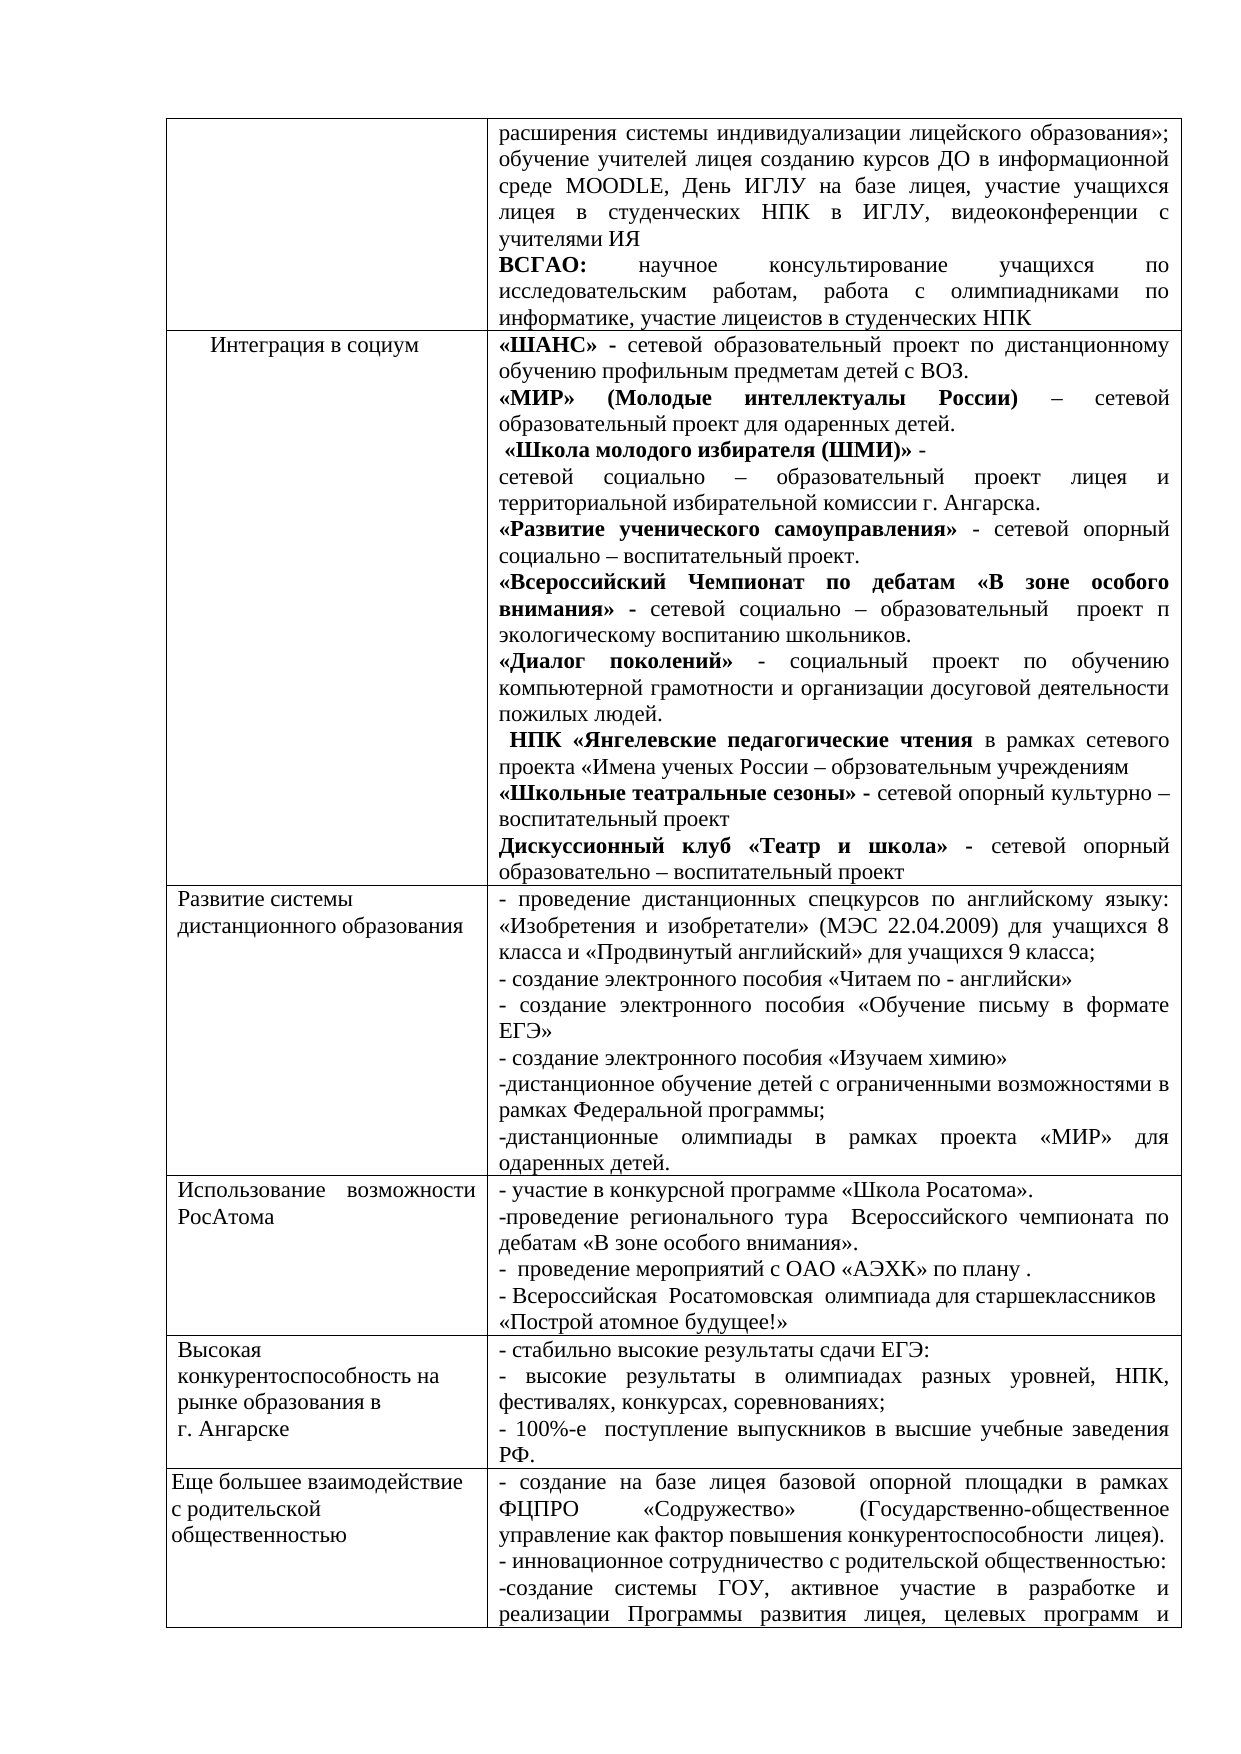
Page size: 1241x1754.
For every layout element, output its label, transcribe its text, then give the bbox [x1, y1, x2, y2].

table_cell Интеграция в социум [167, 331, 487, 884]
table_cell Высокая конкурентоспособность на рынке образования в г. Ангарске [167, 1336, 487, 1467]
table_cell Развитие системы дистанционного образования [167, 886, 487, 1175]
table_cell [488, 1469, 1181, 1627]
table_cell - участие в конкурсной программе «Школа Росатома». -проведение регионального тура Всероссийского чемпионата по дебатам «В зоне особого внимания». - проведение мероприятий с ОАО «АЭХК» по плану . - Всероссийская Росатомовская олимпиада для старшеклассников «Построй атомное будущее!» [488, 1176, 1181, 1334]
table_cell Использование возможности РосАтома [167, 1176, 487, 1334]
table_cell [167, 119, 487, 330]
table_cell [167, 1469, 487, 1627]
table_cell - стабильно высокие результаты сдачи ЕГЭ: - высокие результаты в олимпиадах разных уровней, НПК, фестивалях, конкурсах, соревнованиях; - 100%-е поступление выпускников в высшие учебные заведения РФ. [488, 1336, 1181, 1467]
table_cell - проведение дистанционных спецкурсов по английскому языку: «Изобретения и изобретатели» (МЭС 22.04.2009) для учащихся 8 класса и «Продвинутый английский» для учащихся 9 класса; - создание электронного пособия «Читаем по - английски» - создание электронного пособия «Обучение письму в формате ЕГЭ» - создание электронного пособия «Изучаем химию» -дистанционное обучение детей с ограниченными возможностями в рамках Федеральной программы; -дистанционные олимпиады в рамках проекта «МИР» для одаренных детей. [488, 886, 1181, 1175]
table_cell «ШАНС» - сетевой образовательный проект по дистанционному обучению профильным предметам детей с ВОЗ. «МИР» (Молодые интеллектуалы России) – сетевой образовательный проект для одаренных детей. «Школа молодого избирателя (ШМИ)» - сетевой социально – образовательный проект лицея и территориальной избирательной комиссии г. Ангарска. «Развитие ученического самоуправления» - сетевой опорный социально – воспитательный проект. «Всероссийский Чемпионат по дебатам «В зоне особого внимания» - сетевой социально – образовательный проект п экологическому воспитанию школьников. «Диалог поколений» - социальный проект по обучению компьютерной грамотности и организации досуговой деятельности пожилых людей. НПК «Янгелевские педагогические чтения в рамках сетевого проекта «Имена ученых России – обрзовательным учреждениям «Школьные театральные сезоны» - сетевой опорный культурно – воспитательный проект Дискуссионный клуб «Театр и школа» - сетевой опорный образовательно – воспитательный проект [488, 331, 1181, 884]
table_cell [488, 119, 1181, 330]
